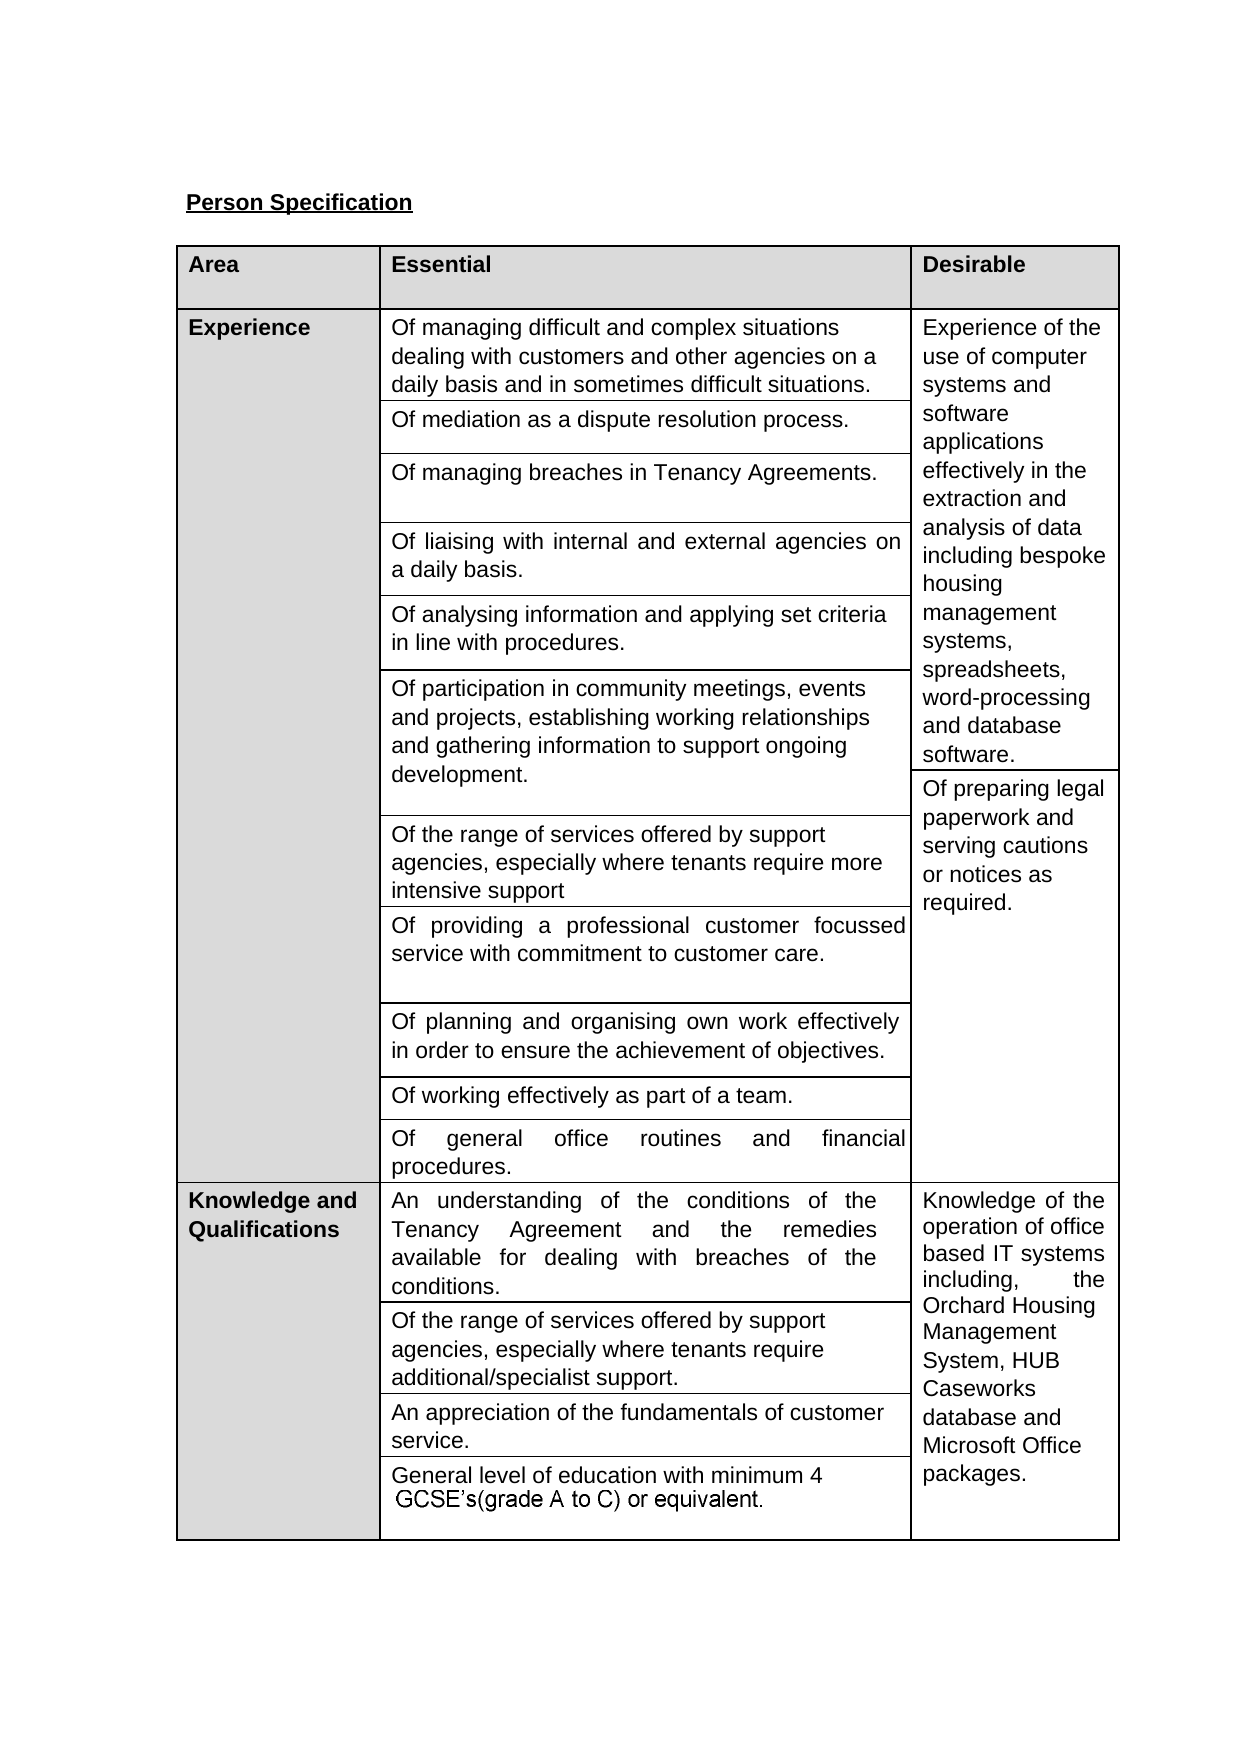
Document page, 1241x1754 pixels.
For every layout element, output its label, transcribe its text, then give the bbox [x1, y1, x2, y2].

table_cell Of preparing legal paperwork and serving cautions or notices as required. [912, 771, 1118, 1181]
table_cell Of the range of services offered by support agencies, especially where tenants require more intensive support [381, 816, 910, 906]
table_cell Of working effectively as part of a team. [381, 1078, 910, 1118]
table_header Area [178, 247, 379, 308]
text Person Specification [186, 188, 1053, 215]
table_cell An understanding of the conditions of the Tenancy Agreement and the remedies available for dealing with breaches of the conditions. [381, 1183, 910, 1301]
table_cell Experience of the use of computer systems and software applications effectively in the extraction and analysis of data including bespoke housing management systems, spreadsheets, word-processing and database software. [912, 310, 1118, 769]
table_header Desirable [912, 247, 1118, 308]
table_cell Of general office routines and financial procedures. [381, 1120, 910, 1181]
table_cell Of managing breaches in Tenancy Agreements. [381, 454, 910, 522]
table_header Essential [381, 247, 910, 308]
table_cell Knowledge of the operation of office based IT systems including, the Orchard Housing Management System, HUB Caseworks database and Microsoft Office packages. [912, 1183, 1118, 1539]
table_cell Of participation in community meetings, events and projects, establishing working relationships and gathering information to support ongoing development. [381, 671, 910, 814]
table_cell Of the range of services offered by support agencies, especially where tenants require additional/specialist support. [381, 1303, 910, 1393]
table_cell Knowledge and Qualifications [178, 1183, 379, 1539]
table_cell Of planning and organising own work effectively in order to ensure the achievement of objectives. [381, 1004, 910, 1076]
table_cell Of providing a professional customer focussed service with commitment to customer care. [381, 907, 910, 1002]
table_cell Of mediation as a dispute resolution process. [381, 401, 910, 453]
table_cell Of analysing information and applying set criteria in line with procedures. [381, 596, 910, 669]
table_cell Of liaising with internal and external agencies on a daily basis. [381, 523, 910, 595]
table_cell General level of education with minimum 4 [381, 1457, 910, 1539]
table_cell Experience [178, 310, 379, 1181]
table_cell An appreciation of the fundamentals of customer service. [381, 1394, 910, 1456]
picture [396, 1490, 763, 1512]
table_cell Of managing difficult and complex situations dealing with customers and other agencies on a daily basis and in sometimes difficult situations. [381, 310, 910, 400]
